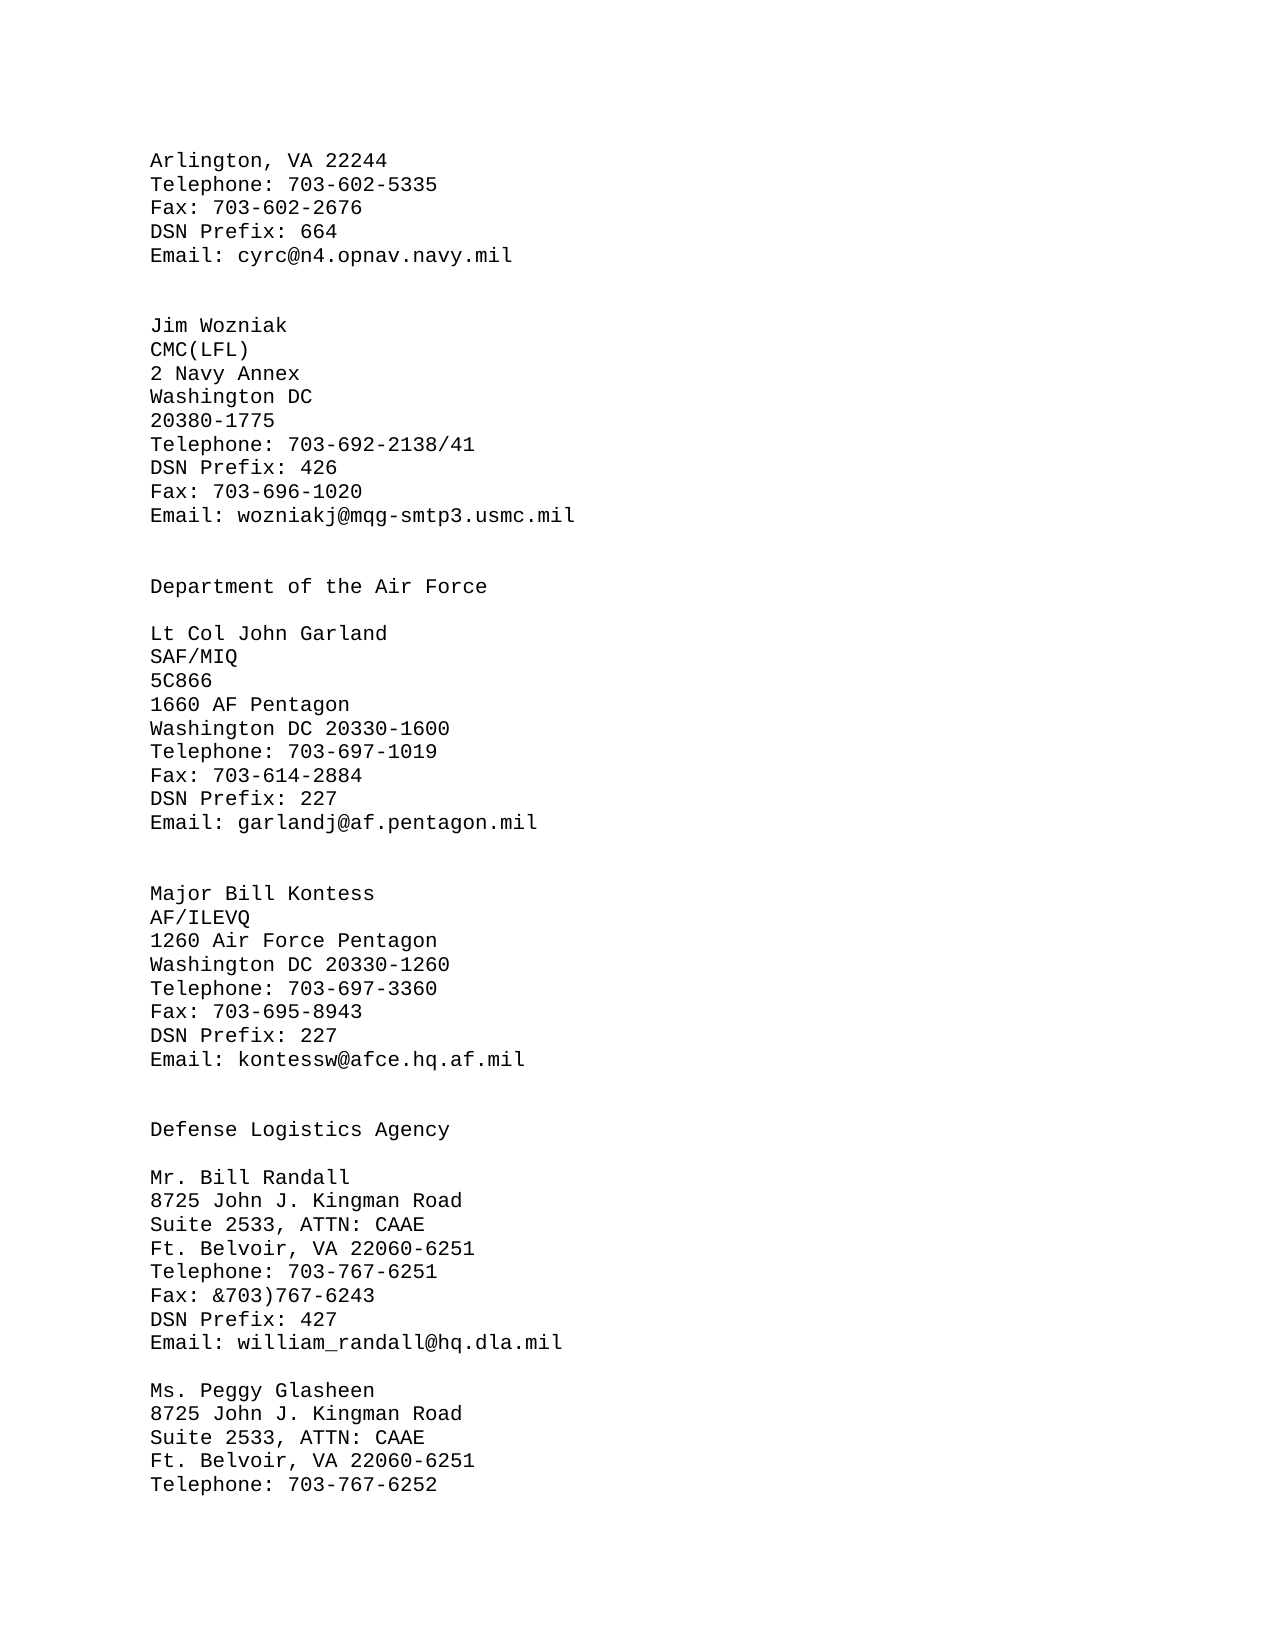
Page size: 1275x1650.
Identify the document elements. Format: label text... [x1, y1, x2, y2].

text Ft. Belvoir, VA 22060-6251 [150, 1451, 1125, 1474]
text Email: cyrc@n4.opnav.navy.mil [150, 244, 1125, 268]
text Telephone: 703-602-5335 [150, 174, 1125, 197]
text 8725 John J. Kingman Road [150, 1403, 1125, 1427]
text Ft. Belvoir, VA 22060-6251 [150, 1238, 1125, 1261]
text Email: william_randall@hq.dla.mil [150, 1332, 1125, 1356]
text Jim Wozniak [150, 316, 1125, 339]
text Telephone: 703-692-2138/41 [150, 434, 1125, 457]
text Fax: 703-614-2884 [150, 765, 1125, 788]
text Fax: 703-695-8943 [150, 1001, 1125, 1025]
text Fax: 703-602-2676 [150, 197, 1125, 221]
text Email: kontessw@afce.hq.af.mil [150, 1048, 1125, 1072]
text 20380-1775 [150, 410, 1125, 434]
text Lt Col John Garland [150, 623, 1125, 647]
text Suite 2533, ATTN: CAAE [150, 1214, 1125, 1238]
text Telephone: 703-767-6251 [150, 1261, 1125, 1285]
text 5C866 [150, 670, 1125, 694]
text Suite 2533, ATTN: CAAE [150, 1427, 1125, 1451]
text CMC(LFL) [150, 339, 1125, 363]
text Washington DC 20330-1260 [150, 954, 1125, 978]
text Department of the Air Force [150, 576, 1125, 599]
text 1260 Air Force Pentagon [150, 930, 1125, 954]
text DSN Prefix: 426 [150, 457, 1125, 481]
text Defense Logistics Agency [150, 1119, 1125, 1143]
text Ms. Peggy Glasheen [150, 1379, 1125, 1403]
text Mr. Bill Randall [150, 1167, 1125, 1190]
text Email: garlandj@af.pentagon.mil [150, 812, 1125, 836]
text Telephone: 703-697-1019 [150, 741, 1125, 765]
text Fax: &703)767-6243 [150, 1285, 1125, 1309]
text Telephone: 703-697-3360 [150, 978, 1125, 1001]
text DSN Prefix: 227 [150, 788, 1125, 812]
text Washington DC [150, 386, 1125, 410]
text AF/ILEVQ [150, 907, 1125, 930]
text Arlington, VA 22244 [150, 150, 1125, 174]
text DSN Prefix: 427 [150, 1309, 1125, 1332]
text Major Bill Kontess [150, 883, 1125, 907]
text 1660 AF Pentagon [150, 694, 1125, 717]
text DSN Prefix: 664 [150, 221, 1125, 244]
text Telephone: 703-767-6252 [150, 1474, 1125, 1498]
text Washington DC 20330-1600 [150, 717, 1125, 741]
text 8725 John J. Kingman Road [150, 1190, 1125, 1214]
text DSN Prefix: 227 [150, 1025, 1125, 1048]
text 2 Navy Annex [150, 363, 1125, 386]
text SAF/MIQ [150, 647, 1125, 670]
text Email: wozniakj@mqg-smtp3.usmc.mil [150, 505, 1125, 528]
text Fax: 703-696-1020 [150, 481, 1125, 505]
